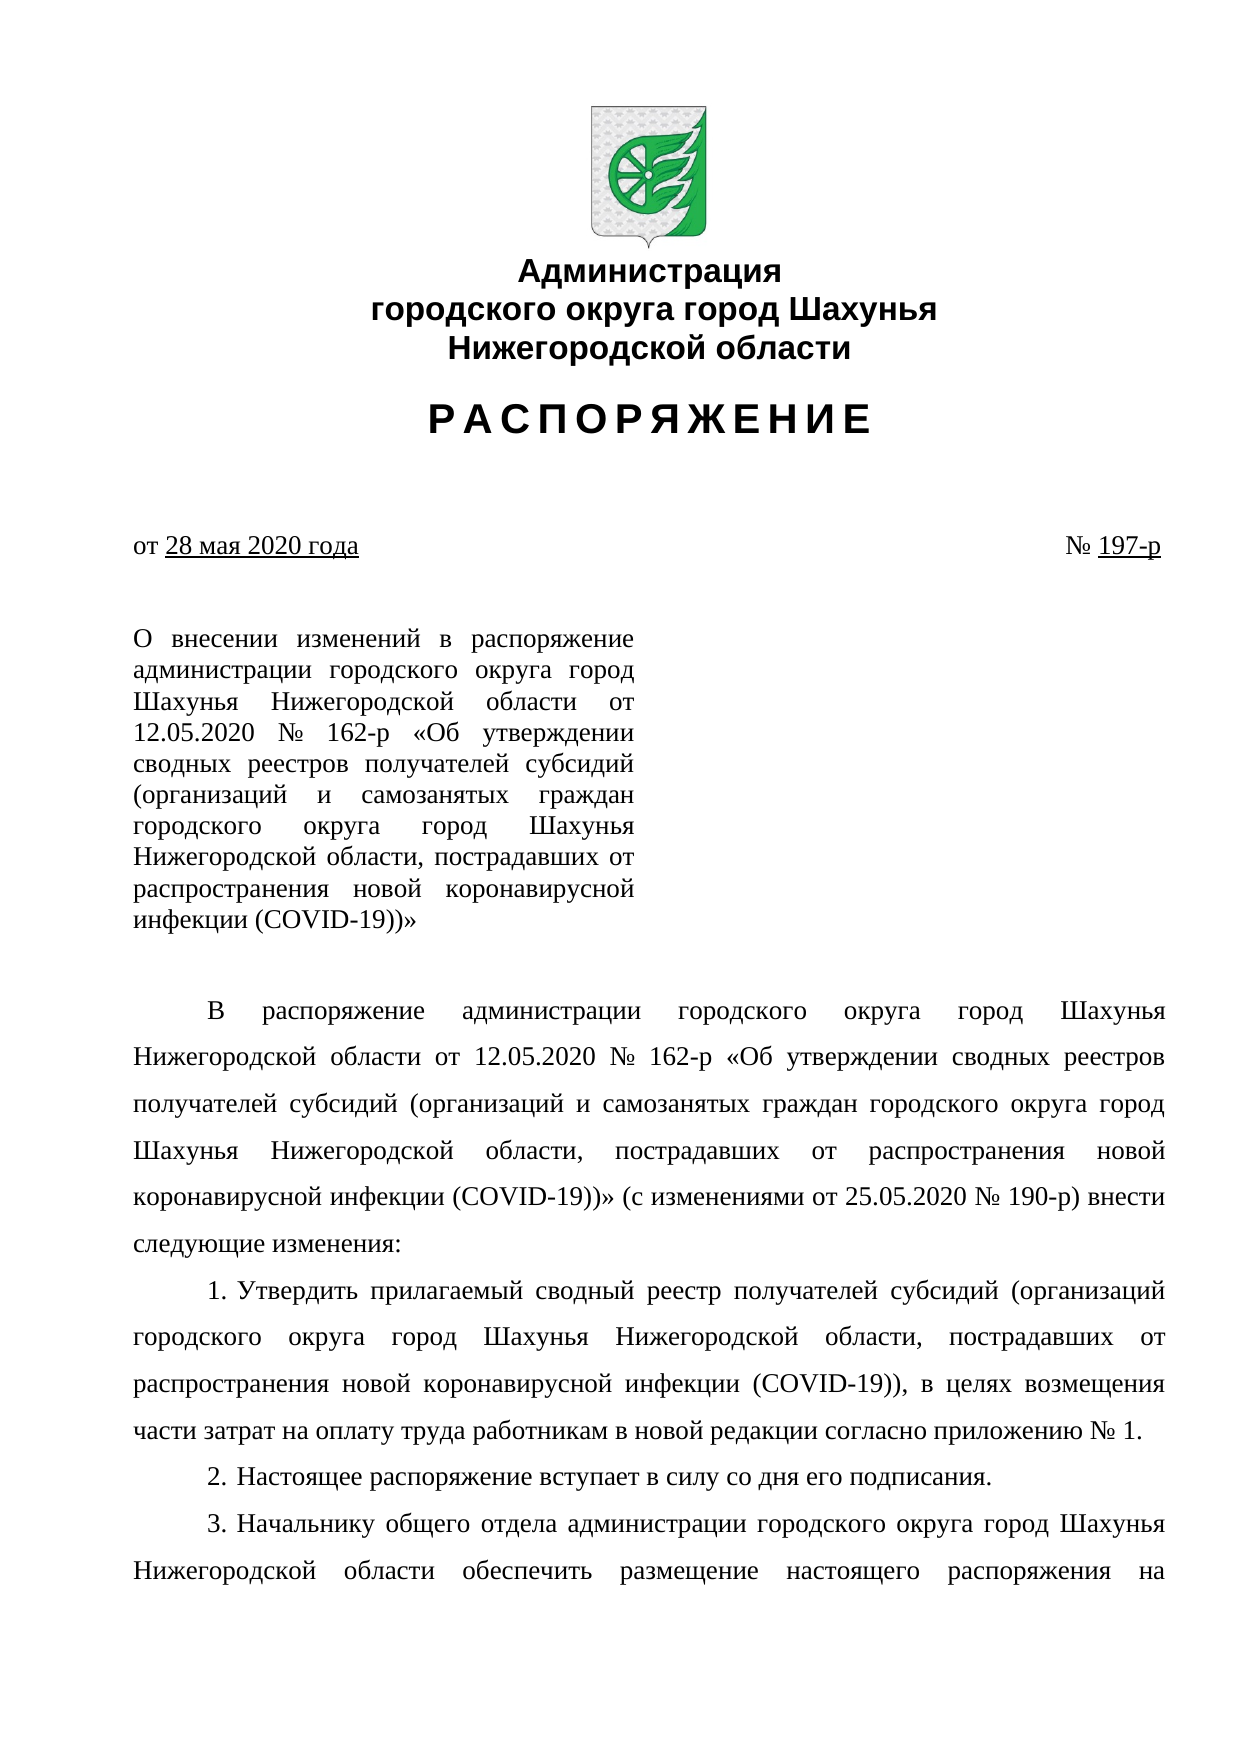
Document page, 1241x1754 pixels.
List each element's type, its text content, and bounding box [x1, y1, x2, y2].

list Настоящее распоряжение вступает в силу со дня его подписания. [133, 1461, 1166, 1492]
text от 28 мая 2020 года № 197-р [133, 529, 1166, 560]
list Утвердить прилагаемый сводный реестр получателей субсидий (организаций городского округа город Шахунья Нижегородской области, пострадавших от распространения новой коронавирусной инфекции (COVID-19)), в целях возмещения части затрат на оплату труда работникам в новой редакции согласно приложению № 1. [133, 1274, 1166, 1445]
text О внесении изменений в распоряжение администрации городского округа город Шахунья Нижегородской области от 12.05.2020 № 162-р «Об утверждении сводных реестров получателей субсидий (организаций и самозанятых граждан городского округа город Шахунья Нижегородской области, пострадавших от распространения новой коронавирусной инфекции (COVID-19))» [133, 622, 635, 934]
table_header Администрация городского округа город Шахунья Нижегородской области Р А С П О Р Я Ж Е Н И Е [109, 103, 1190, 443]
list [133, 1507, 1166, 1585]
text В распоряжение администрации городского округа город Шахунья Нижегородской области от 12.05.2020 № 162-р «Об утверждении сводных реестров получателей субсидий (организаций и самозанятых граждан городского округа город Шахунья Нижегородской области, пострадавших от распространения новой коронавирусной инфекции (COVID-19))» (с изменениями от 25.05.2020 № 190-р) внести следующие изменения: [133, 994, 1166, 1258]
picture [585, 103, 714, 251]
